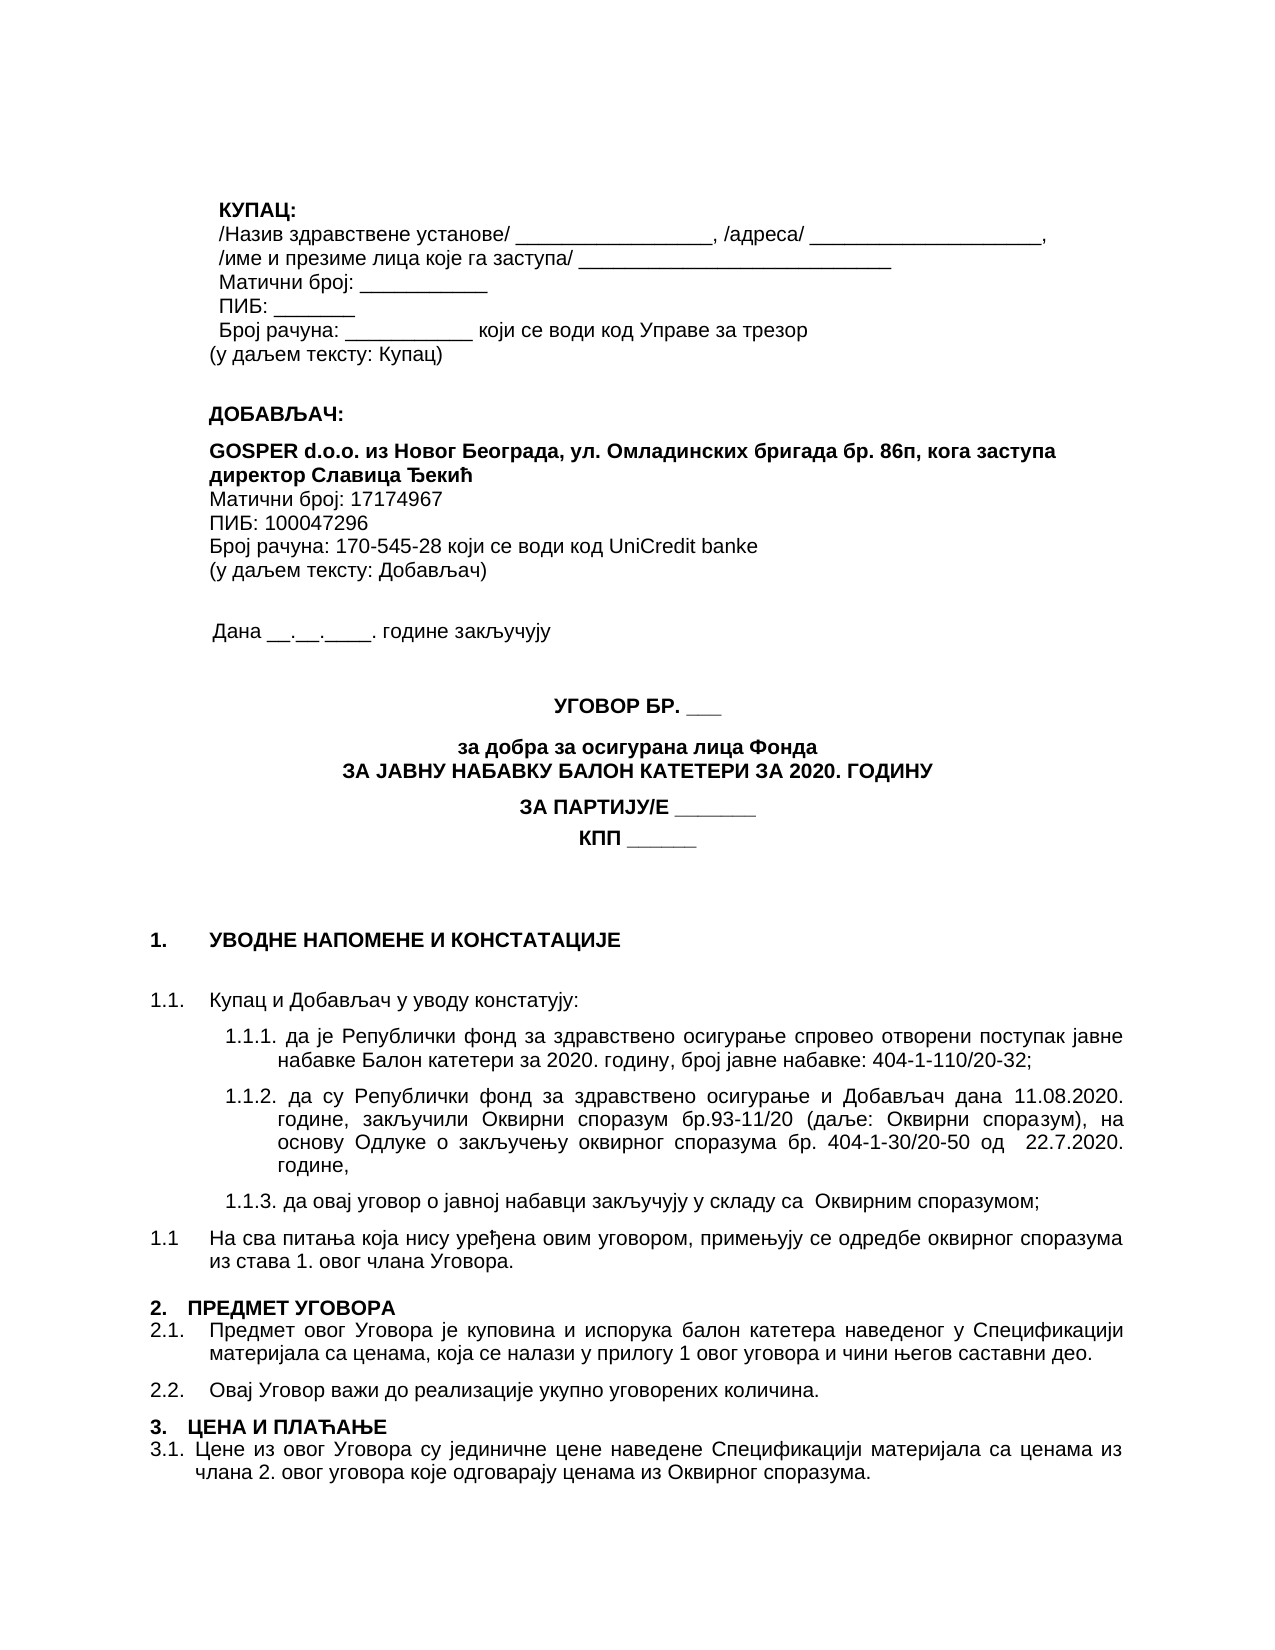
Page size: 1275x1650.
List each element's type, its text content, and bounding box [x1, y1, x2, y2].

text ЗА ПАРТИЈУ/Е _______ [150, 796, 1125, 819]
list да је Републички фонд за здравствено осигурање спровео отворени поступак јавне набавке Балон катетери за 2020. годину, број јавне набавке: 404-1-110/20-32; [225, 1026, 1124, 1071]
list ЦЕНА И ПЛАЋАЊЕ [150, 1416, 1124, 1439]
text ПИБ: 100047296 [209, 510, 1125, 534]
text за добра за осигурана лица Фонда [150, 735, 1125, 759]
list УВОДНЕ НАПОМЕНЕ И КОНСТАТАЦИЈЕ [150, 929, 1124, 952]
text ДОБАВЉАЧ: [191, 402, 1125, 426]
text КПП ______ [150, 826, 1125, 850]
list Купац и Добављач у уводу констатују: [150, 989, 1124, 1012]
list Предмет овог Уговора је куповина и испорука балон катетера наведеног у Спецификацији материјала са ценама, која се налази у прилогу 1 овог уговора и чини његов саставни део. [150, 1319, 1124, 1365]
list На сва питања која нису уређена овим уговором, примењују се одредбе оквирног споразума из става 1. овог члана Уговора. [150, 1227, 1124, 1273]
text GOSPER d.o.o. из Новог Београда, ул. Омладинских бригада бр. 86п, кога заступа директор Славица Ђекић [209, 438, 1125, 486]
text (у даљем тексту: Купац) [209, 342, 1125, 366]
text (у даљем тексту: Добављач) [209, 558, 1125, 582]
text КУПАЦ: [219, 198, 1125, 222]
text Број рачуна: ___________ који се води код Управе за трезор [219, 318, 1125, 342]
text ЗА ЈАВНУ НАБАВКУ БАЛОН КАТЕТЕРИ ЗА 2020. ГОДИНУ [150, 759, 1125, 783]
list Цене из овог Уговора су јединичне цене наведене Спецификацији материјала са ценама из члана 2. овог уговора које одговарају ценама из Оквирног споразума. [150, 1439, 1124, 1484]
list да су Републички фонд за здравствено осигурање и Добављач дана 11.08.2020. године, закључили Оквирни споразум бр.93-11/20 (даље: Оквирни споразум), на основу Одлуке о закључењу оквирног споразума бр. 404-1-30/20-50 од 22.7.2020. године, [225, 1085, 1124, 1177]
text Матични број: ___________ [219, 270, 1125, 294]
list ПРЕДМЕТ УГОВОРА [150, 1297, 1124, 1319]
text Дана __.__.____. године закључују [212, 619, 1125, 643]
text ПИБ: _______ [219, 294, 1125, 318]
list да овај уговор о јавној набавци закључују у складу са Оквирним споразумом; [225, 1191, 1124, 1213]
text /Назив здравствене установе/ _________________, /адреса/ ____________________, /име и презиме лица које га заступа/ ___________________________ [219, 222, 1079, 270]
text Број рачуна: 170-545-28 који се води код UniCredit banke [209, 534, 1125, 558]
text Матични број: 17174967 [209, 486, 1125, 510]
list Овај Уговор важи до реализације укупно уговорених количина. [150, 1379, 1124, 1402]
text УГОВОР БР. ___ [150, 696, 1125, 718]
